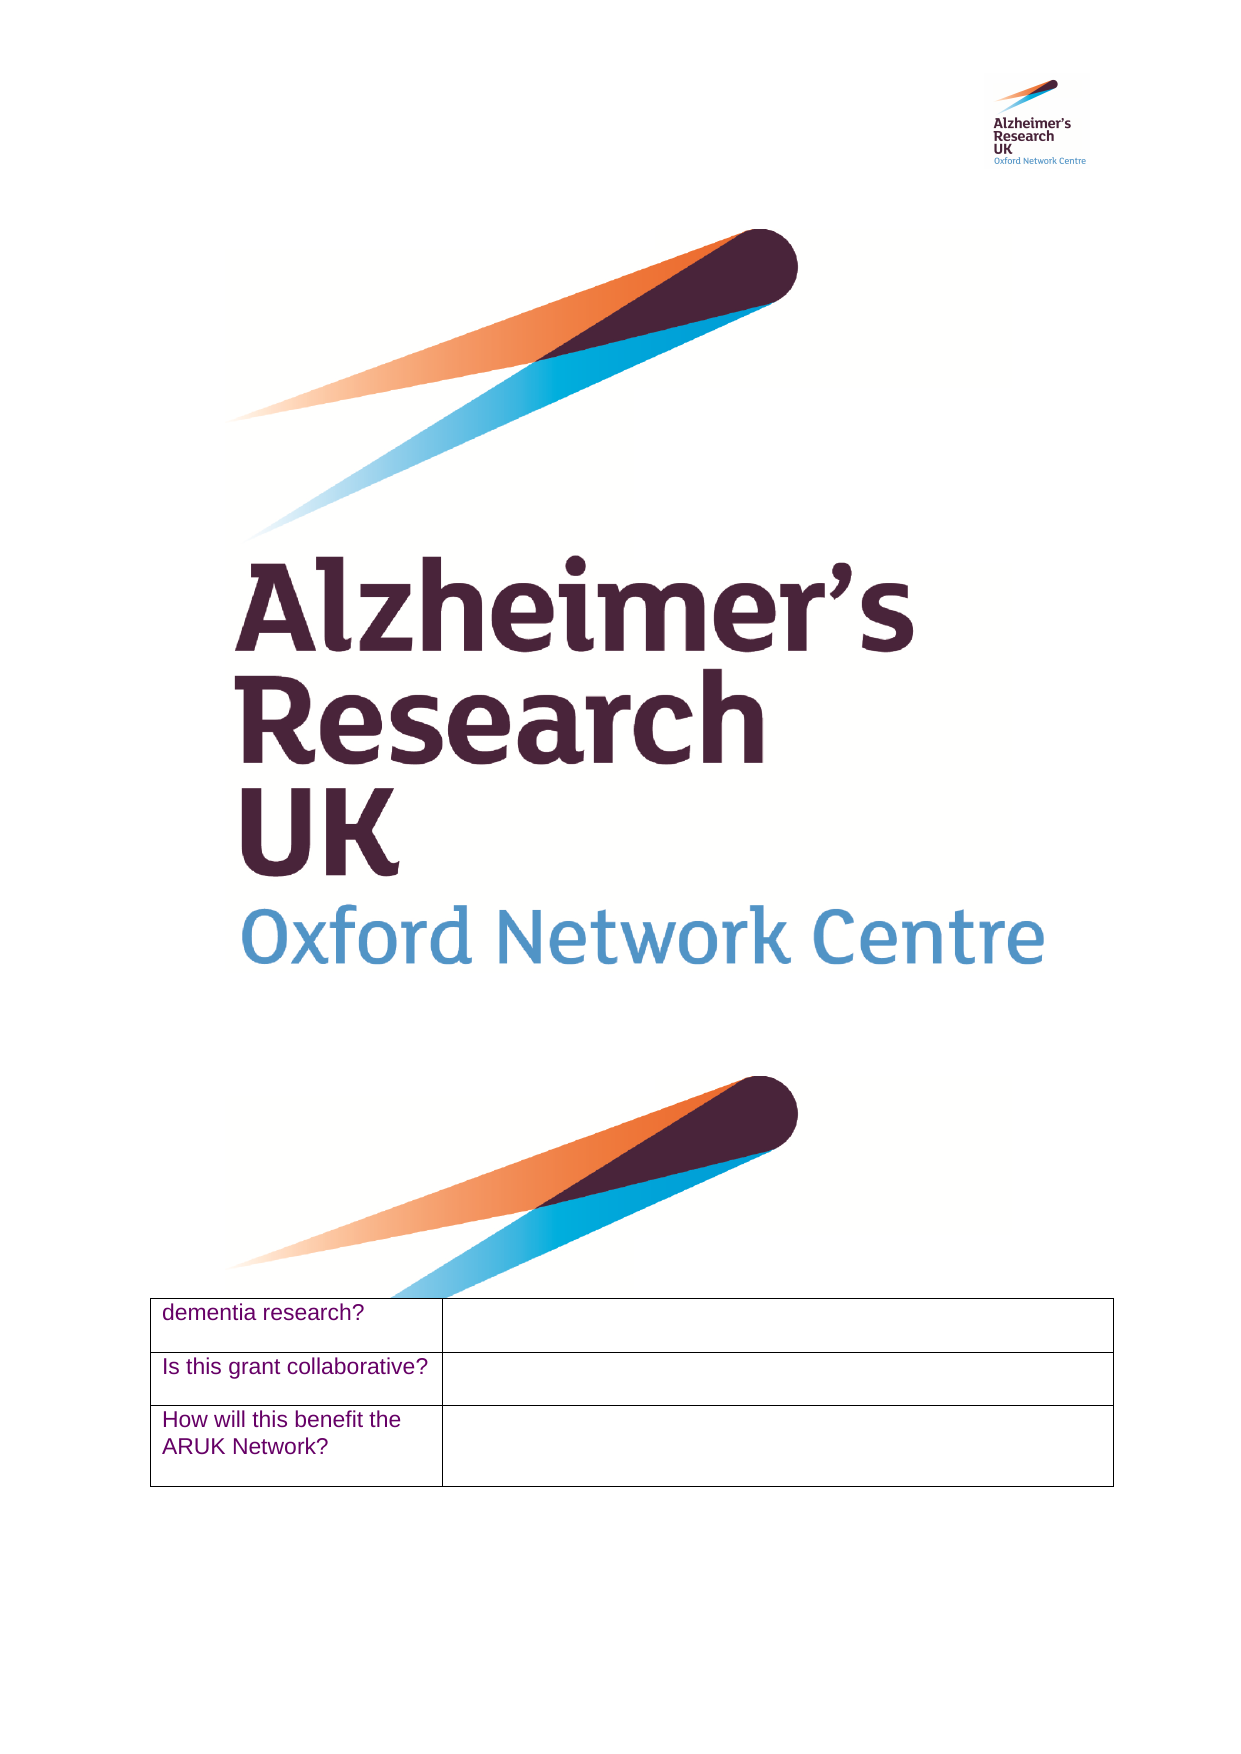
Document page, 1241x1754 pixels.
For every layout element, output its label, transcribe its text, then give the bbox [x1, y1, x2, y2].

table_cell [443, 1299, 1113, 1352]
picture [150, 73, 1091, 1298]
table_cell [443, 1353, 1113, 1405]
table_cell How will this benefit dementia research? [151, 1299, 442, 1352]
table_cell Is this grant collaborative? [151, 1353, 442, 1405]
table_cell How will this benefit the ARUK Network? [151, 1406, 442, 1486]
table_cell [443, 1406, 1113, 1486]
